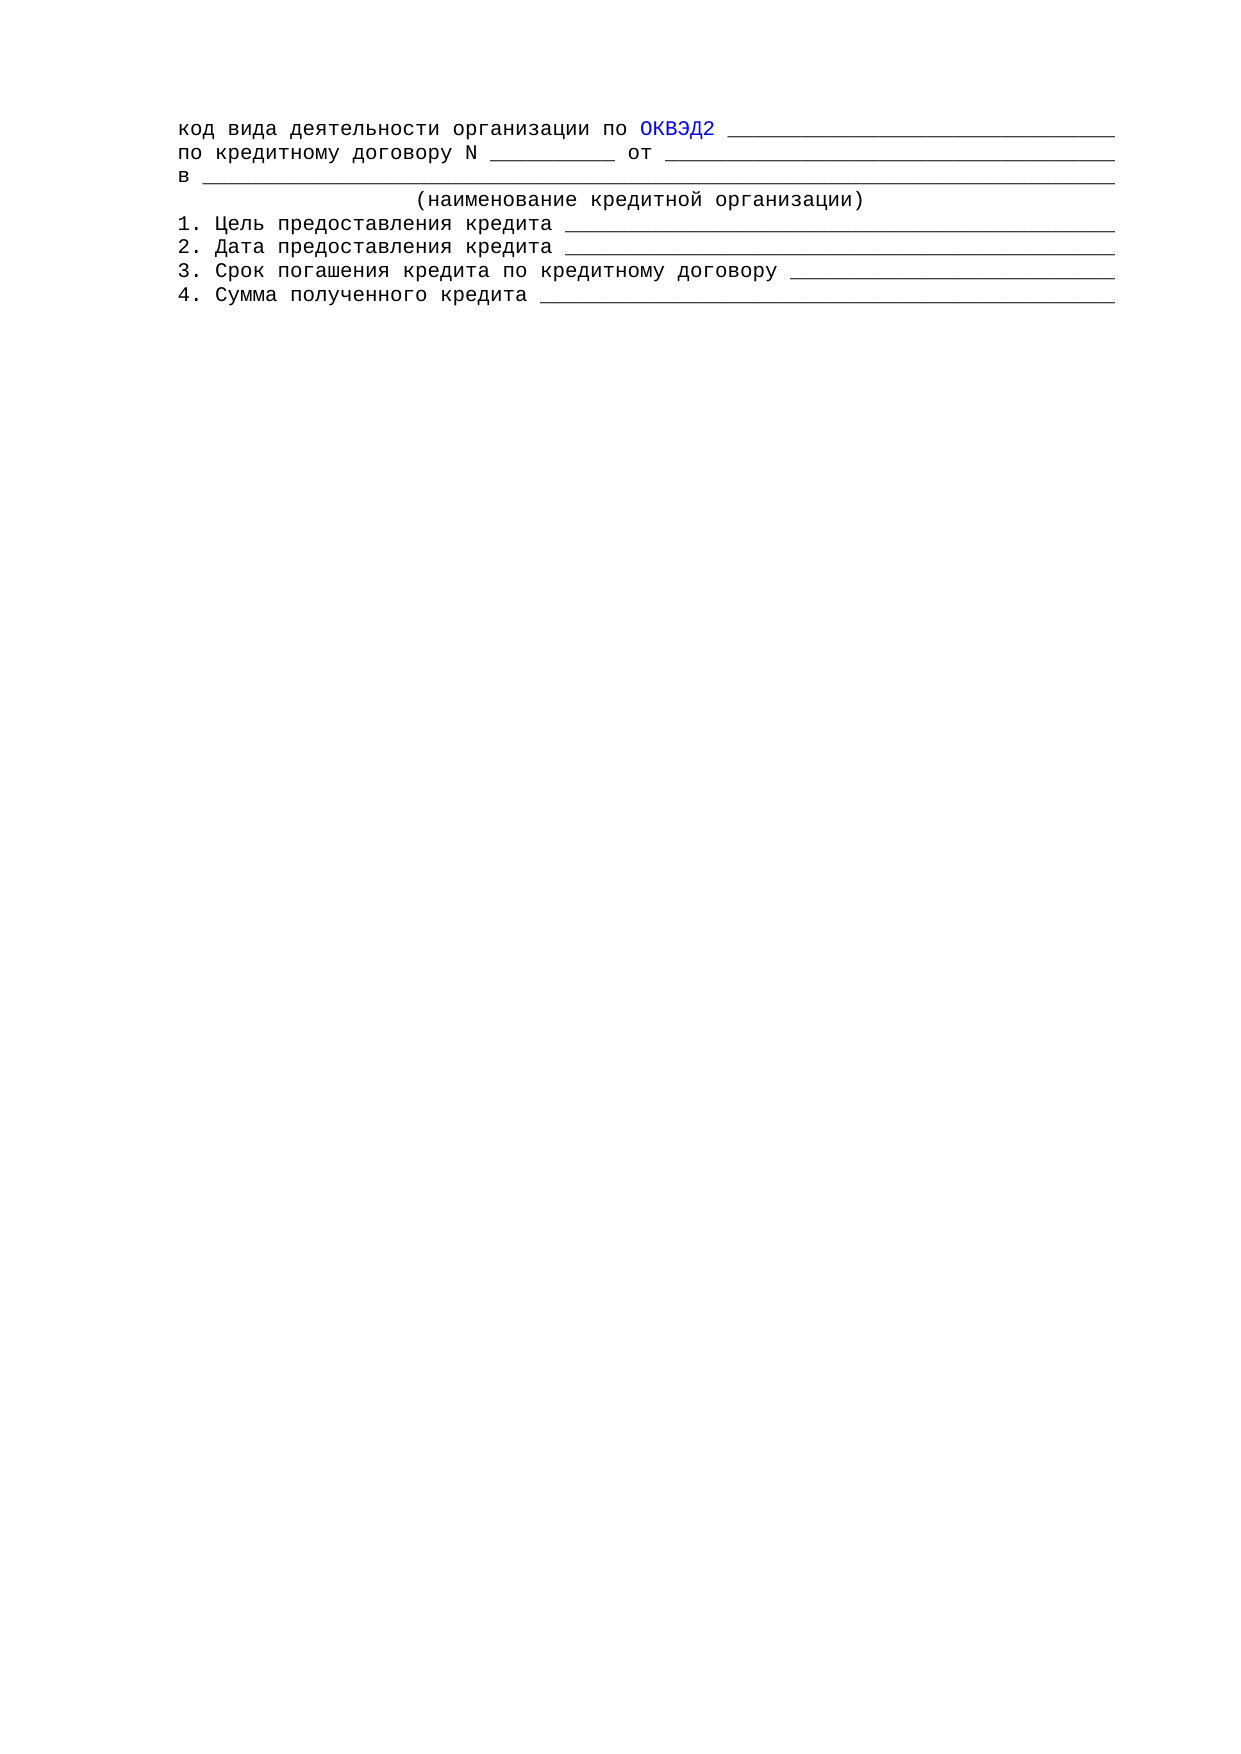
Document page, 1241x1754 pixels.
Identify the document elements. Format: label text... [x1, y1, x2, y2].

text 1. Цель предоставления кредита ____________________________________________ [177, 213, 1152, 236]
text по кредитному договору N __________ от ____________________________________ [177, 142, 1152, 165]
text код вида деятельности организации по ОКВЭД2 _______________________________ [177, 118, 1152, 142]
text (наименование кредитной организации) [177, 189, 1152, 213]
text 3. Срок погашения кредита по кредитному договору __________________________ [177, 260, 1152, 284]
text в _________________________________________________________________________ [177, 165, 1152, 189]
text 4. Сумма полученного кредита ______________________________________________ [177, 284, 1152, 307]
text 2. Дата предоставления кредита ____________________________________________ [177, 236, 1152, 260]
